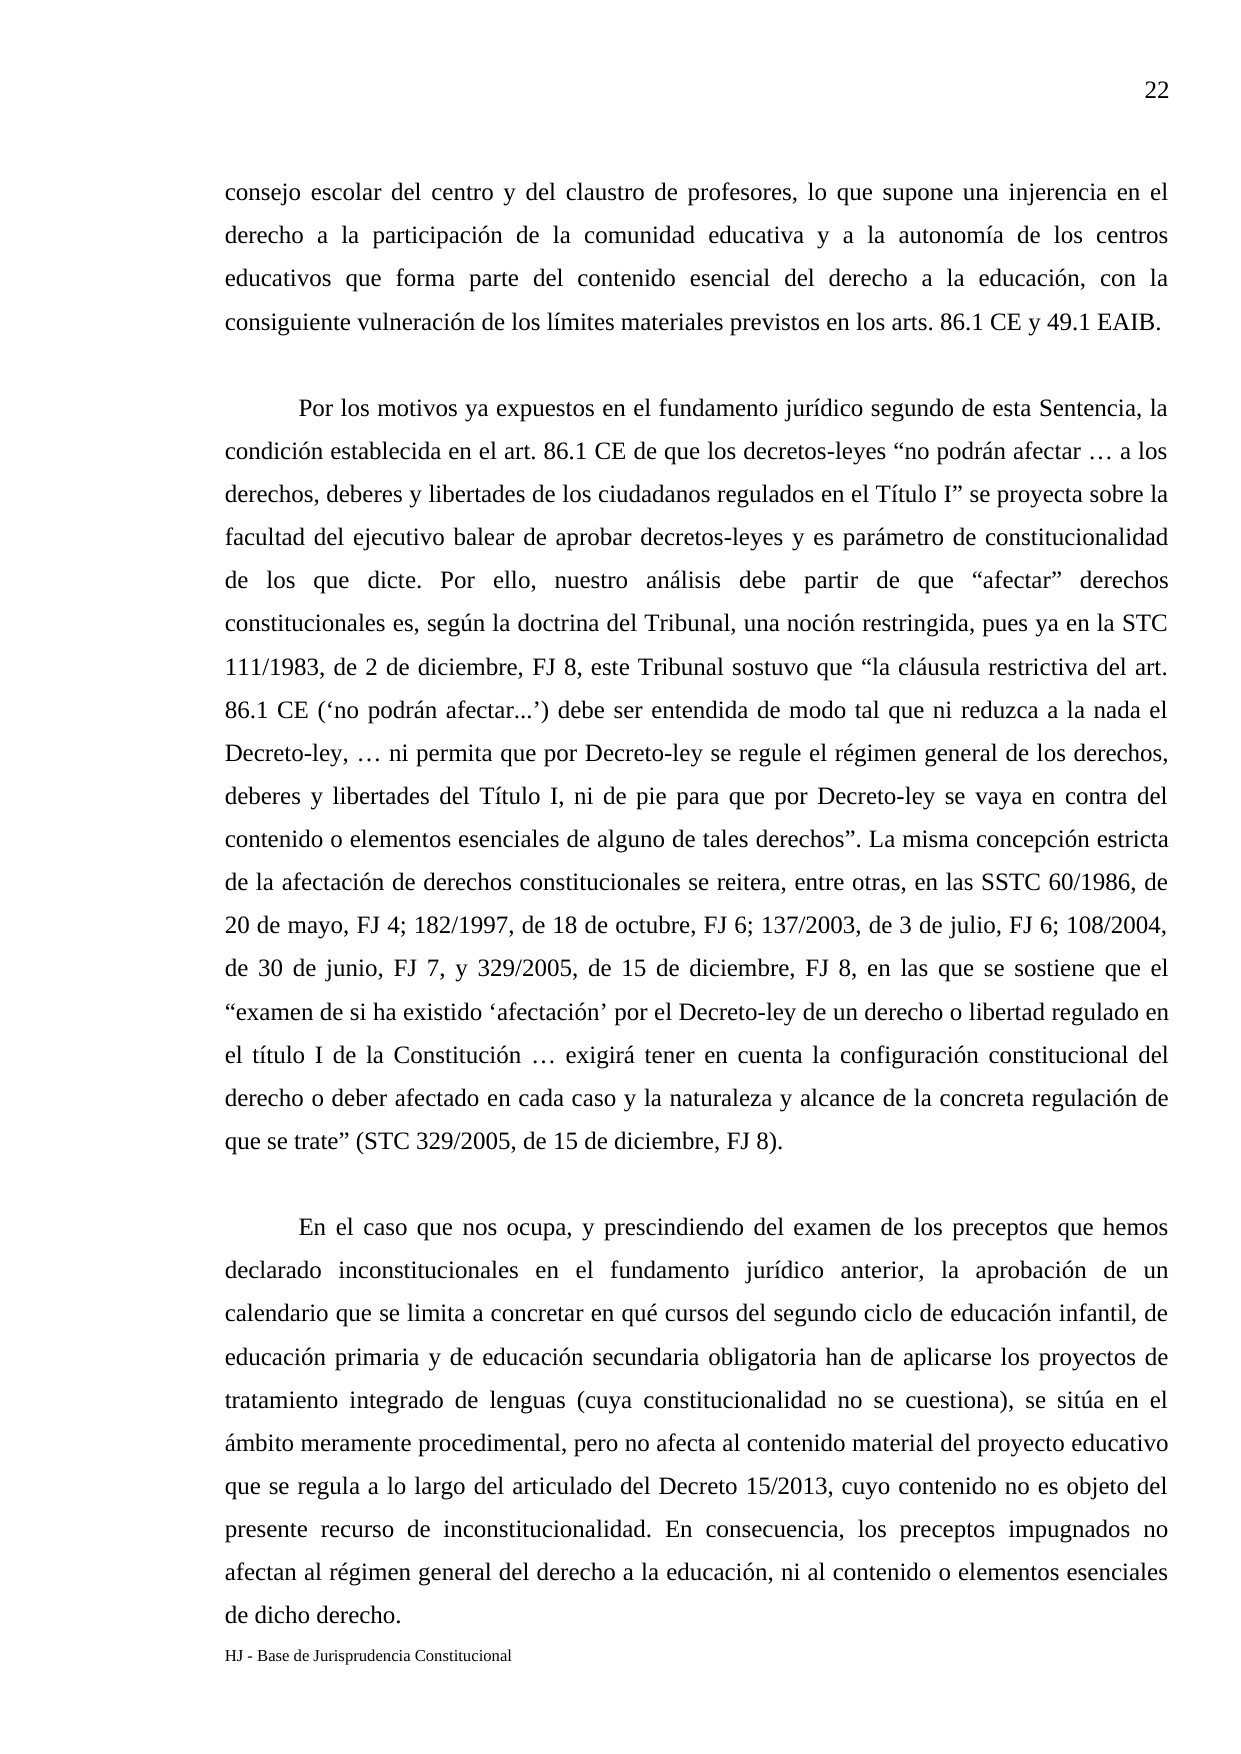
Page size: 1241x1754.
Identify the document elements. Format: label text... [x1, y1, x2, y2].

text En el caso que nos ocupa, y prescindiendo del examen de los preceptos que hemos declarado inconstitucionales en el fundamento jurídico anterior, la aprobación de un calendario que se limita a concretar en qué cursos del segundo ciclo de educación infantil, de educación primaria y de educación secundaria obligatoria han de aplicarse los proyectos de tratamiento integrado de lenguas (cuya constitucionalidad no se cuestiona), se sitúa en el ámbito meramente procedimental, pero no afecta al contenido material del proyecto educativo que se regula a lo largo del articulado del Decreto 15/2013, cuyo contenido no es objeto del presente recurso de inconstitucionalidad. En consecuencia, los preceptos impugnados no afectan al régimen general del derecho a la educación, ni al contenido o elementos esenciales de dicho derecho. [224, 1212, 1169, 1629]
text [224, 177, 1169, 335]
text Por los motivos ya expuestos en el fundamento jurídico segundo de esta Sentencia, la condición establecida en el art. 86.1 CE de que los decretos-leyes “no podrán afectar … a los derechos, deberes y libertades de los ciudadanos regulados en el Título I” se proyecta sobre la facultad del ejecutivo balear de aprobar decretos-leyes y es parámetro de constitucionalidad de los que dicte. Por ello, nuestro análisis debe partir de que “afectar” derechos constitucionales es, según la doctrina del Tribunal, una noción restringida, pues ya en la STC 111/1983, de 2 de diciembre, FJ 8, este Tribunal sostuvo que “la cláusula restrictiva del art. 86.1 CE (‘no podrán afectar...’) debe ser entendida de modo tal que ni reduzca a la nada el Decreto-ley, … ni permita que por Decreto-ley se regule el régimen general de los derechos, deberes y libertades del Título I, ni de pie para que por Decreto-ley se vaya en contra del contenido o elementos esenciales de alguno de tales derechos”. La misma concepción estricta de la afectación de derechos constitucionales se reitera, entre otras, en las SSTC 60/1986, de 20 de mayo, FJ 4; 182/1997, de 18 de octubre, FJ 6; 137/2003, de 3 de julio, FJ 6; 108/2004, de 30 de junio, FJ 7, y 329/2005, de 15 de diciembre, FJ 8, en las que se sostiene que el “examen de si ha existido ‘afectación’ por el Decreto-ley de un derecho o libertad regulado en el título I de la Constitución … exigirá tener en cuenta la configuración constitucional del derecho o deber afectado en cada caso y la naturaleza y alcance de la concreta regulación de que se trate” (STC 329/2005, de 15 de diciembre, FJ 8). [224, 393, 1169, 1155]
